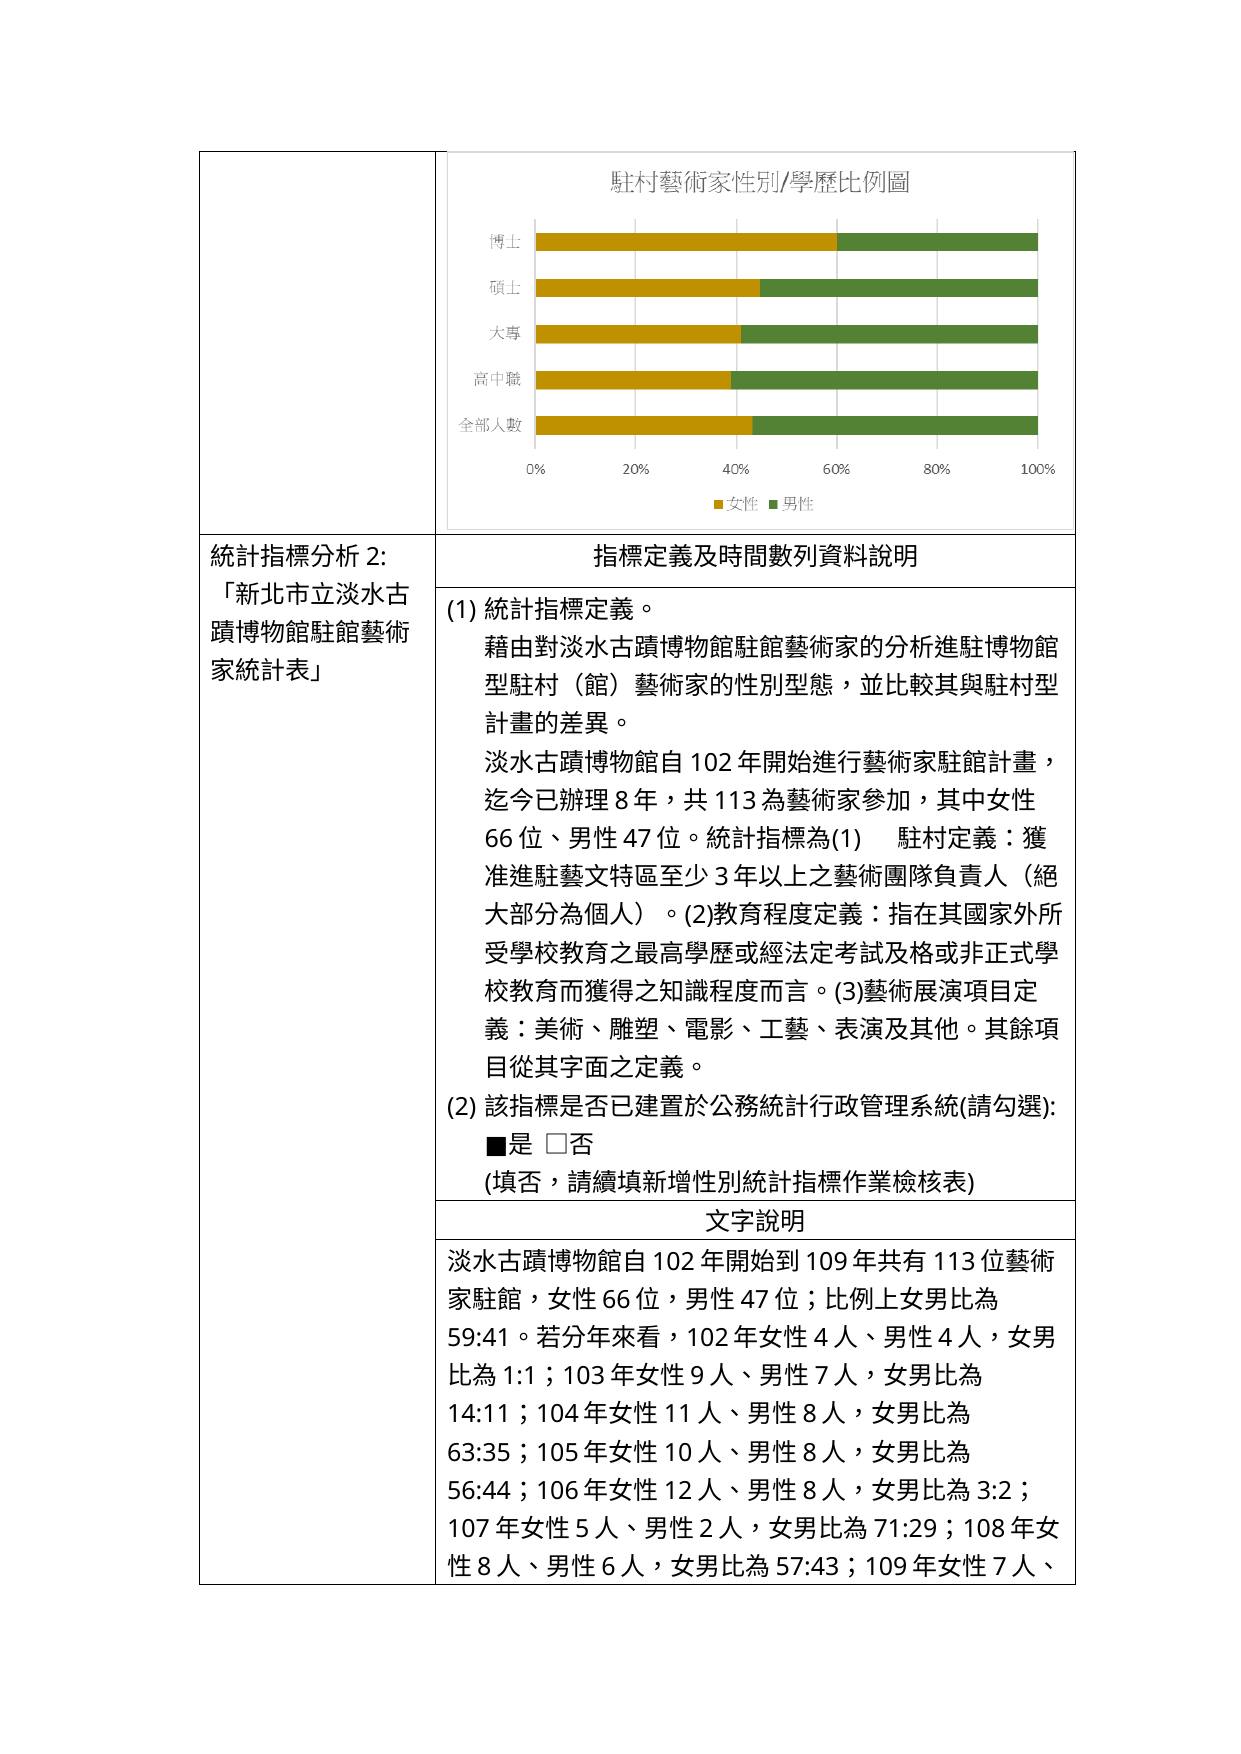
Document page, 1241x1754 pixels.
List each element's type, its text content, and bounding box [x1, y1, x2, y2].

table_cell 統計指標分析2: 「新北市立淡水古蹟博物館駐館藝術家統計表」 [200, 535, 435, 1584]
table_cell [436, 1240, 1075, 1584]
table_cell 統計指標定義。 藉由對淡水古蹟博物館駐館藝術家的分析進駐博物館型駐村（館）藝術家的性別型態，並比較其與駐村型計畫的差異。 淡水古蹟博物館自102年開始進行藝術家駐館計畫，迄今已辦理8年，共113為藝術家參加，其中女性66位、男性47位。統計指標為(1) 駐村定義：獲准進駐藝文特區至少3年以上之藝術團隊負責人（絕大部分為個人）。(2)教育程度定義：指在其國家外所受學校教育之最高學歷或經法定考試及格或非正式學校教育而獲得之知識程度而言。(3)藝術展演項目定義：美術、雕塑、電影、工藝、表演及其他。其餘項目從其字面之定義。 該指標是否已建置於公務統計行政管理系統(請勾選): ■是 □否 (填否，請續填新增性別統計指標作業檢核表) [436, 588, 1075, 1200]
table_cell 指標定義及時間數列資料說明 [436, 535, 1075, 587]
table_cell 文字說明 [436, 1201, 1075, 1239]
table_cell [436, 152, 1075, 534]
picture [446, 151, 1074, 530]
